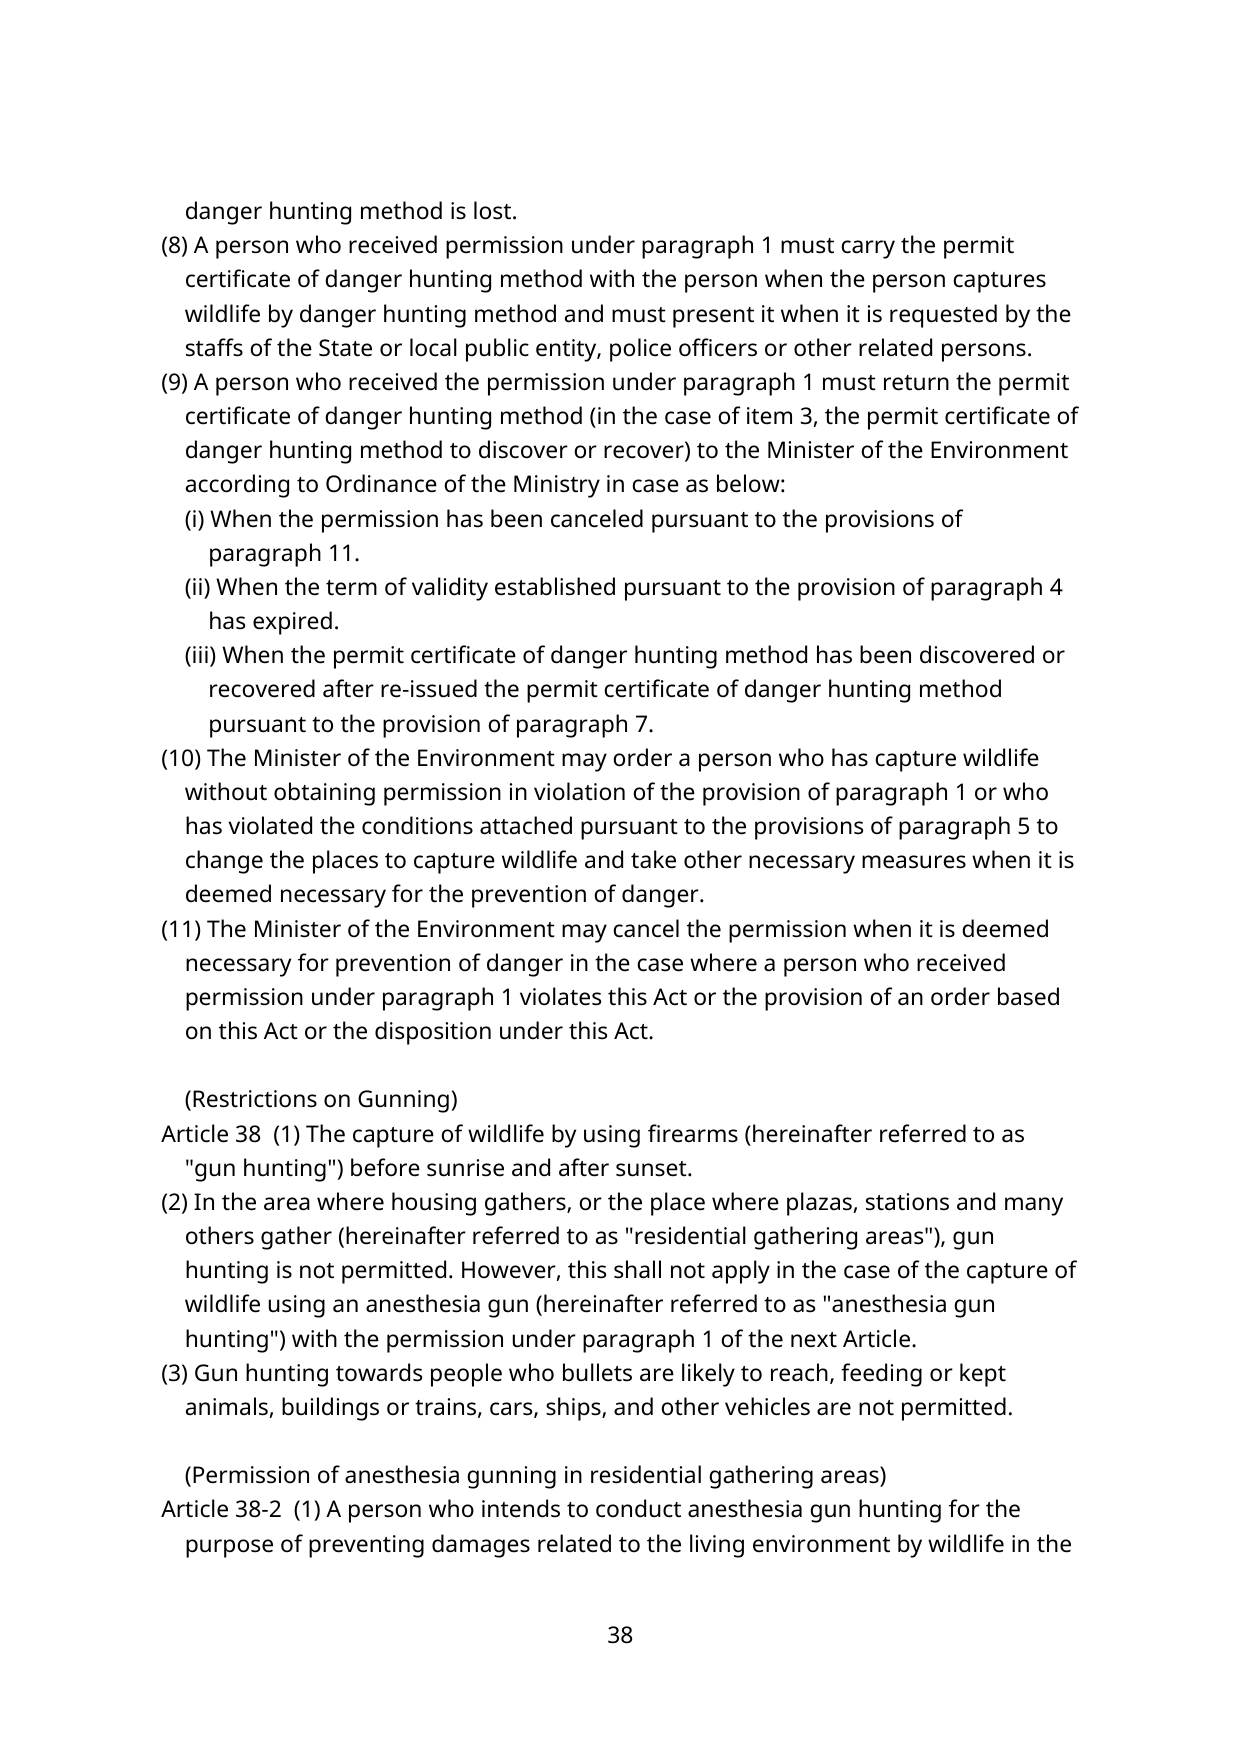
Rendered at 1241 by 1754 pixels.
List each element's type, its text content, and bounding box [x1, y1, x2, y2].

text (10) The Minister of the Environment may order a person who has capture wildlife without obtaining permission in violation of the provision of paragraph 1 or who has violated the conditions attached pursuant to the provisions of paragraph 5 to change the places to capture wildlife and take other necessary measures when it is deemed necessary for the prevention of danger. [161, 740, 1079, 911]
text (ii) When the term of validity established pursuant to the provision of paragraph 4 has expired. [184, 569, 1079, 638]
text (11) The Minister of the Environment may cancel the permission when it is deemed necessary for prevention of danger in the case where a person who received permission under paragraph 1 violates this Act or the provision of an order based on this Act or the disposition under this Act. [161, 911, 1079, 1048]
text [161, 194, 1079, 228]
text (2) In the area where housing gathers, or the place where plazas, stations and many others gather (hereinafter referred to as "residential gathering areas"), gun hunting is not permitted. However, this shall not apply in the case of the capture of wildlife using an anesthesia gun (hereinafter referred to as "anesthesia gun hunting") with the permission under paragraph 1 of the next Article. [161, 1184, 1079, 1355]
text Article 38 (1) The capture of wildlife by using firearms (hereinafter referred to as "gun hunting") before sunrise and after sunset. [161, 1116, 1079, 1184]
text (3) Gun hunting towards people who bullets are likely to reach, feeding or kept animals, buildings or trains, cars, ships, and other vehicles are not permitted. [161, 1355, 1079, 1424]
text (Permission of anesthesia gunning in residential gathering areas) [184, 1458, 1079, 1492]
text (iii) When the permit certificate of danger hunting method has been discovered or recovered after re-issued the permit certificate of danger hunting method pursuant to the provision of paragraph 7. [184, 638, 1079, 740]
text (9) A person who received the permission under paragraph 1 must return the permit certificate of danger hunting method (in the case of item 3, the permit certificate of danger hunting method to discover or recover) to the Minister of the Environment according to Ordinance of the Ministry in case as below: [161, 364, 1079, 501]
text (Restrictions on Gunning) [184, 1082, 1079, 1116]
text (i) When the permission has been canceled pursuant to the provisions of paragraph 11. [184, 501, 1079, 569]
text (8) A person who received permission under paragraph 1 must carry the permit certificate of danger hunting method with the person when the person captures wildlife by danger hunting method and must present it when it is requested by the staffs of the State or local public entity, police officers or other related persons. [161, 228, 1079, 364]
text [161, 1492, 1079, 1560]
